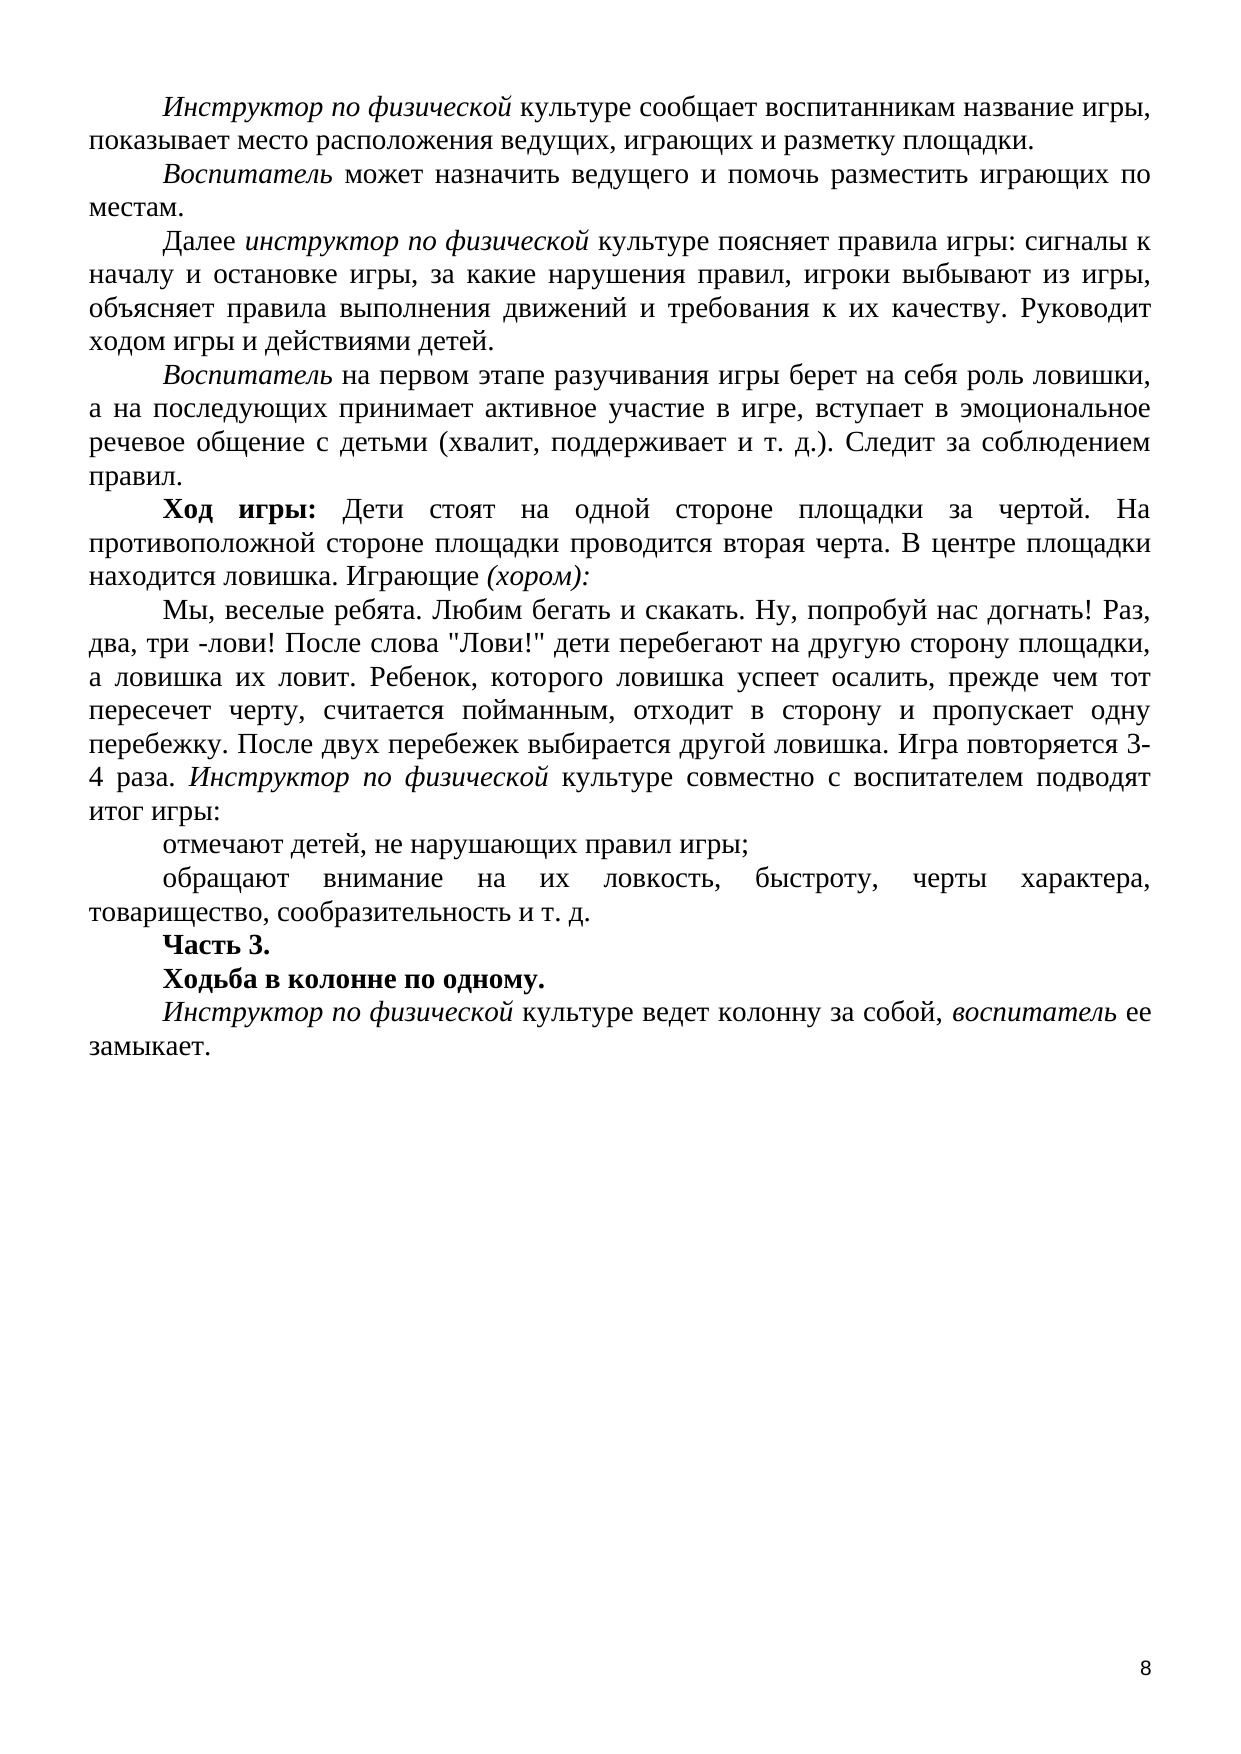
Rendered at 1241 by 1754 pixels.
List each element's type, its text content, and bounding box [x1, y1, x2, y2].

text Воспитатель может назначить ведущего и помочь разместить играющих по местам. [89, 156, 1152, 223]
text Инструктор по физической культуре ведет колонну за собой, воспитатель ее замыкает. [89, 994, 1152, 1061]
text обращают внимание на их ловкость, быстроту, черты характера, товарищество, сообразительность и т. д. [89, 860, 1152, 927]
text Ход игры: Дети стоят на одной стороне площадки за чертой. На противоположной стороне площадки проводится вторая черта. В центре площадки находится ловишка. Играющие (хором): [89, 491, 1152, 592]
text Воспитатель на первом этапе разучивания игры берет на себя роль ловишки, а на последующих принимает активное участие в игре, вступает в эмоциональное речевое общение с детьми (хвалит, поддерживает и т. д.). Следит за соблюдением правил. [89, 357, 1152, 491]
text Инструктор по физической культуре сообщает воспитанникам название игры, показывает место расположения ведущих, играющих и разметку площадки. [89, 89, 1152, 156]
text Ходьба в колонне по одному. [89, 961, 1152, 994]
text Мы, веселые ребята. Любим бегать и скакать. Ну, попробуй нас догнать! Раз, два, три -лови! После слова "Лови!" дети перебегают на другую сторону площадки, а ловишка их ловит. Ребенок, которого ловишка успеет осалить, прежде чем тот пересечет черту, считается пойманным, отходит в сторону и пропускает одну перебежку. После двух перебежек выбирается другой ловишка. Игра повторяется 3-4 раза. Инструктор по физической культуре совместно с воспитателем подводят итог игры: [89, 592, 1152, 827]
text Часть 3. [89, 927, 1152, 961]
text Далее инструктор по физической культуре поясняет правила игры: сигналы к началу и остановке игры, за какие нарушения правил, игроки выбывают из игры, объясняет правила выполнения движений и требования к их качеству. Руководит ходом игры и действиями детей. [89, 223, 1152, 357]
text отмечают детей, не нарушающих правил игры; [89, 827, 1152, 860]
